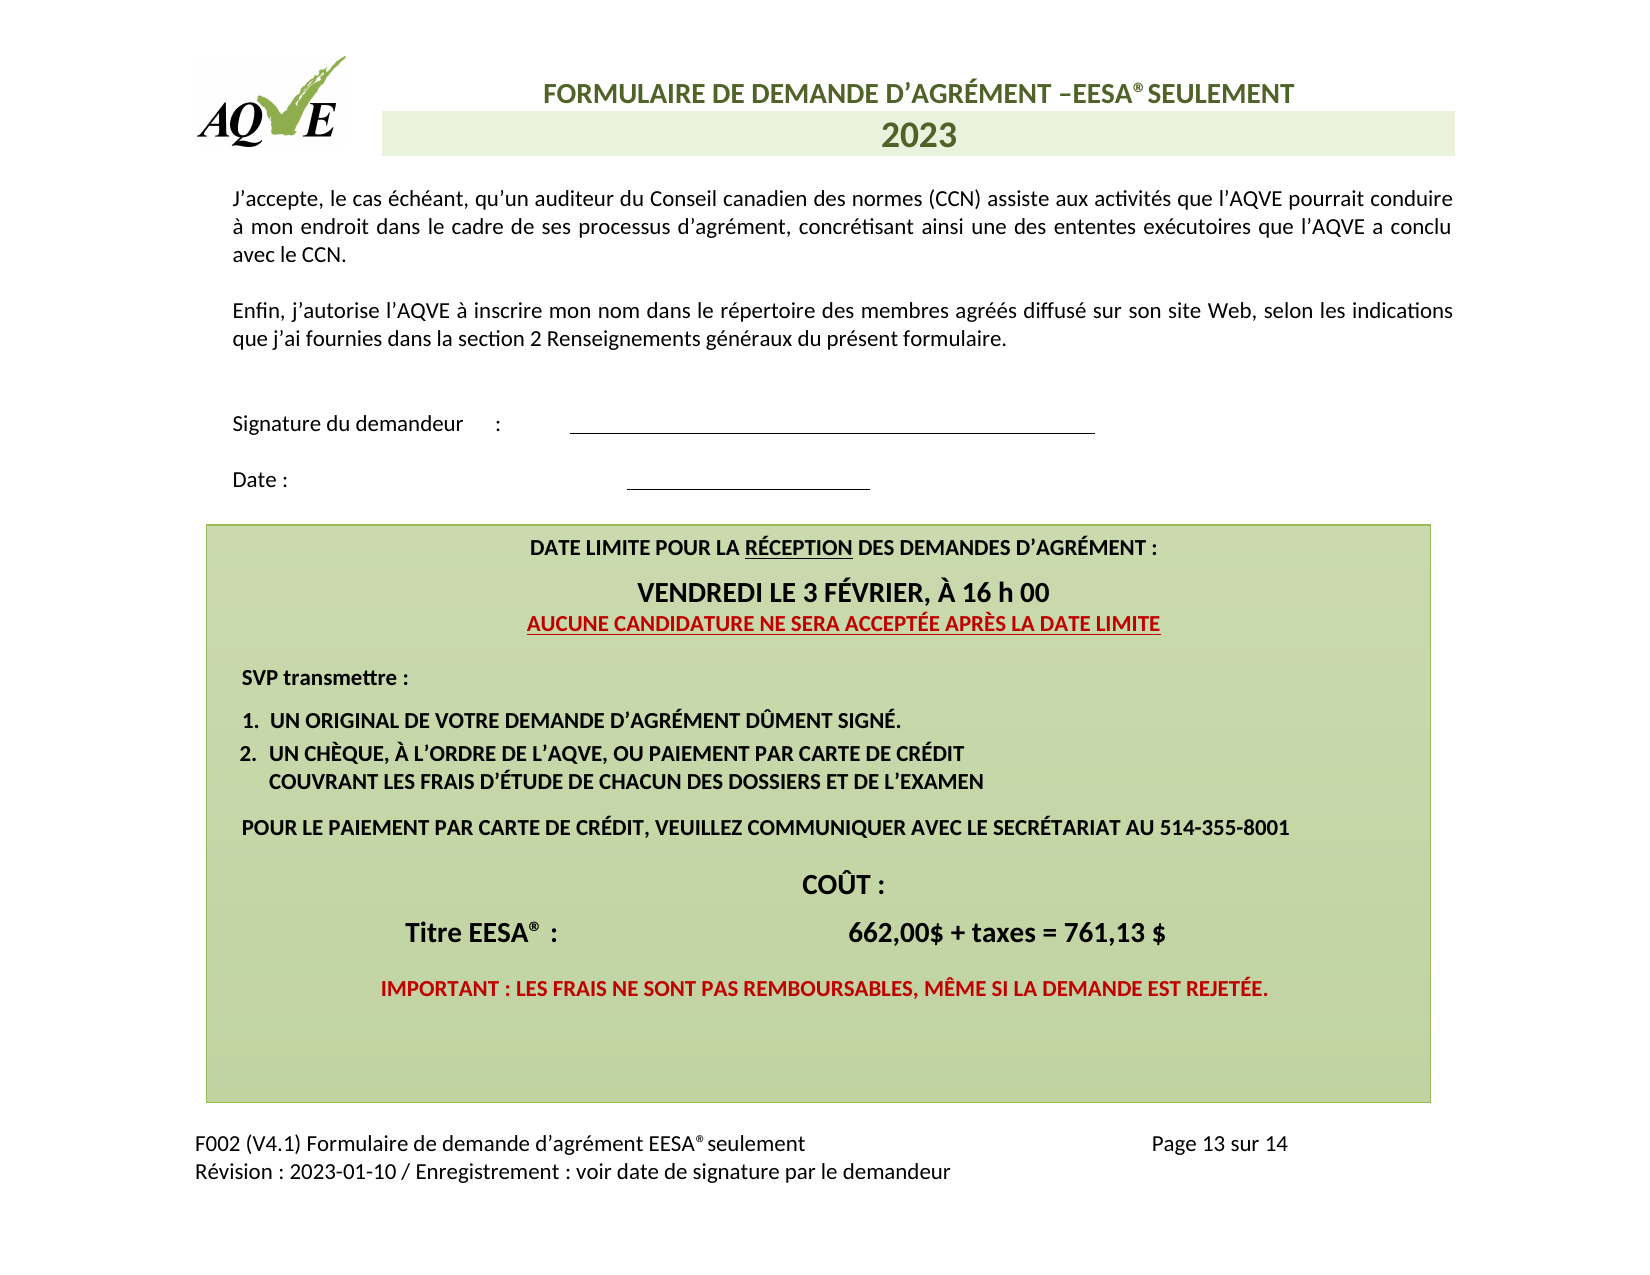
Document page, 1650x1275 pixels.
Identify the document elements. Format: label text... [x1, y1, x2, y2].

text Signature du demandeur : [232, 409, 1455, 437]
picture [197, 56, 346, 147]
text Enfin, j’autorise l’AQVE à inscrire mon nom dans le répertoire des membres agréés diffusé sur son site Web, selon les indications que j’ai fournies dans la section 2 Renseignements généraux du présent formulaire. [232, 297, 1455, 353]
text Date : [232, 465, 1455, 493]
text VENDREDI LE 3 FÉVRIER, À 16 h 00 [242, 574, 1446, 609]
text AUCUNE CANDIDATURE NE SERA ACCEPTÉE APRÈS LA DATE LIMITE [242, 609, 1446, 638]
text 1. UN ORIGINAL DE VOTRE DEMANDE D’AGRÉMENT DÛMENT SIGNÉ. [242, 706, 1446, 734]
table_header 662,00$ + taxes = 761,13 $ [841, 901, 1254, 949]
text COÛT : [242, 866, 1446, 901]
table_header Titre EESA® : [398, 901, 841, 949]
text 2. UN CHÈQUE, À L’ORDRE DE L’AQVE, OU PAIEMENT PAR CARTE DE CRÉDIT COUVRANT LES FRAIS D’ÉTUDE DE CHACUN DES DOSSIERS ET DE L’EXAMEN [239, 739, 1446, 795]
text IMPORTANT : LES FRAIS NE SONT PAS REMBOURSABLES, MÊME SI LA DEMANDE EST REJETÉE. [195, 974, 1455, 1002]
text J’accepte, le cas échéant, qu’un auditeur du Conseil canadien des normes (CCN) assiste aux activités que l’AQVE pourrait conduire à mon endroit dans le cadre de ses processus d’agrément, concrétisant ainsi une des ententes exécutoires que l’AQVE a conclu avec le CCN. [232, 184, 1455, 268]
text DATE LIMITE POUR LA RÉCEPTION DES DEMANDES D’AGRÉMENT : [242, 533, 1446, 561]
text POUR LE PAIEMENT PAR CARTE DE CRÉDIT, VEUILLEZ COMMUNIQUER AVEC LE SECRÉTARIAT AU 514-355-8001 [242, 813, 1446, 841]
text SVP transmettre : [242, 663, 1446, 691]
